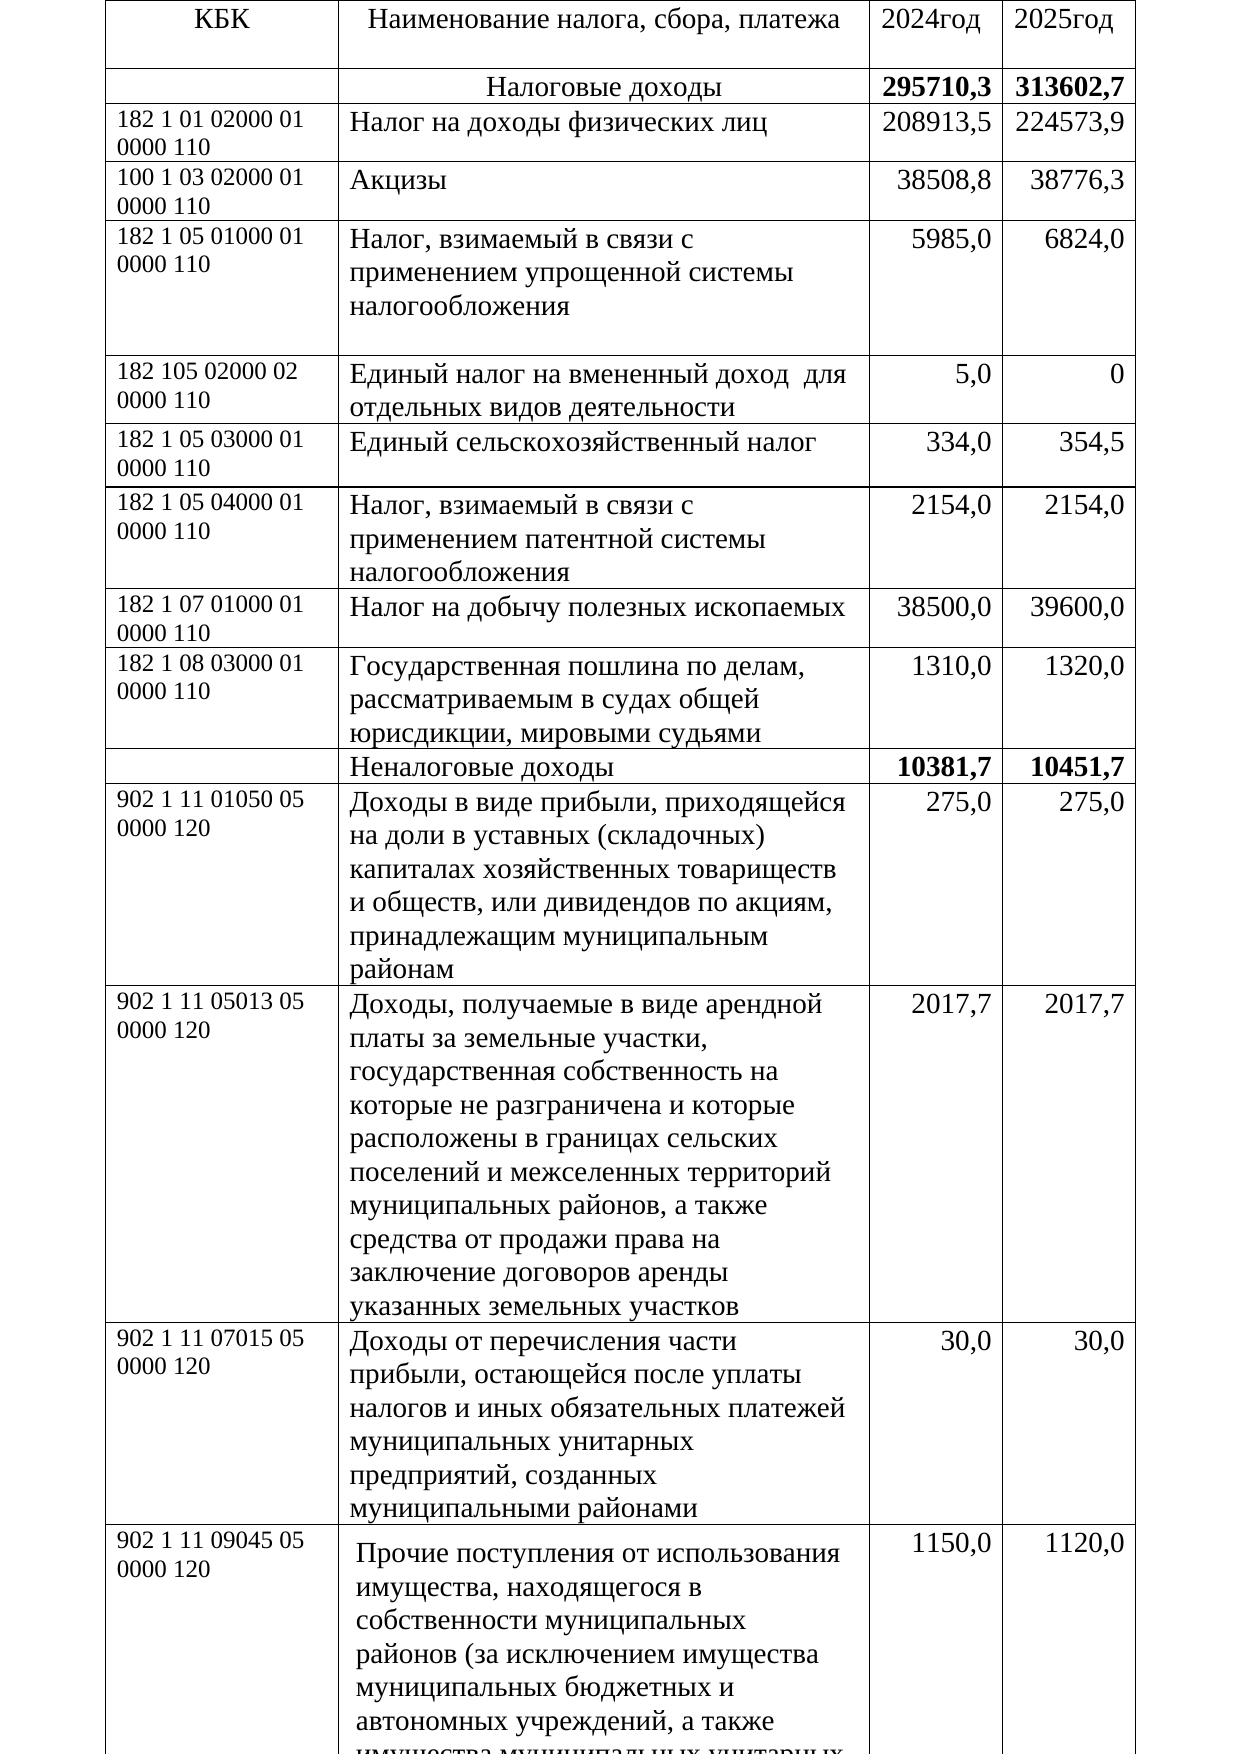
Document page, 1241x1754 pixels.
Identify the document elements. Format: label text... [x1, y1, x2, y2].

table_cell Единый налог на вмененный доход для отдельных видов деятельности [339, 356, 869, 423]
table_header 2025год [1003, 1, 1135, 68]
table_cell Единый сельскохозяйственный налог [339, 424, 869, 486]
table_cell 182 1 05 04000 01 0000 110 [106, 488, 338, 588]
table_cell 182 1 08 03000 01 0000 110 [106, 648, 338, 748]
table_cell 182 1 07 01000 01 0000 110 [106, 589, 338, 647]
table_cell 354,5 [1003, 424, 1135, 486]
table_cell Налог на доходы физических лиц [339, 104, 869, 161]
table_cell 902 1 11 07015 05 0000 120 [106, 1323, 338, 1524]
table_header 2024год [870, 1, 1002, 68]
table_cell 902 1 11 09045 05 0000 120 [106, 1525, 338, 1754]
table_cell 100 1 03 02000 01 0000 110 [106, 162, 338, 220]
table_cell 10381,7 [870, 749, 1002, 783]
table_cell 313602,7 [1003, 69, 1135, 103]
table_header Наименование налога, сбора, платежа [339, 1, 869, 68]
table_cell 1320,0 [1003, 648, 1135, 748]
table_cell 182 105 02000 02 0000 110 [106, 356, 338, 423]
table_cell 5985,0 [870, 221, 1002, 355]
table_cell 182 1 01 02000 01 0000 110 [106, 104, 338, 161]
table_cell 182 1 05 01000 01 0000 110 [106, 221, 338, 355]
table_cell 1120,0 [1003, 1525, 1135, 1754]
table_cell Государственная пошлина по делам, рассматриваемым в судах общей юрисдикции, мировыми судьями [339, 648, 869, 748]
table_cell Налоговые доходы [339, 69, 869, 103]
table_cell 5,0 [870, 356, 1002, 423]
table_cell 275,0 [870, 784, 1002, 985]
table_cell 182 1 05 03000 01 0000 110 [106, 424, 338, 486]
table_cell 902 1 11 05013 05 0000 120 [106, 986, 338, 1322]
table_cell Налог, взимаемый в связи с применением упрощенной системы налогообложения [339, 221, 869, 355]
table_cell 30,0 [870, 1323, 1002, 1524]
table_cell 208913,5 [870, 104, 1002, 161]
table_cell 2154,0 [870, 488, 1002, 588]
table_cell 2017,7 [870, 986, 1002, 1322]
table_cell 6824,0 [1003, 221, 1135, 355]
table_cell Доходы от перечисления части прибыли, остающейся после уплаты налогов и иных обязательных платежей муниципальных унитарных предприятий, созданных муниципальными районами [339, 1323, 869, 1524]
table_cell 295710,3 [870, 69, 1002, 103]
table_cell [106, 749, 338, 783]
table_cell 1310,0 [870, 648, 1002, 748]
table_cell 2017,7 [1003, 986, 1135, 1322]
table_cell Налог, взимаемый в связи с применением патентной системы налогообложения [339, 488, 869, 588]
table_cell 10451,7 [1003, 749, 1135, 783]
table_cell Доходы, получаемые в виде арендной платы за земельные участки, государственная собственность на которые не разграничена и которые расположены в границах сельских поселений и межселенных территорий муниципальных районов, а также средства от продажи права на заключение договоров аренды указанных земельных участков [339, 986, 869, 1322]
table_cell Неналоговые доходы [339, 749, 869, 783]
table_cell 902 1 11 01050 05 0000 120 [106, 784, 338, 985]
table_header КБК [106, 1, 338, 68]
table_cell 0 [1003, 356, 1135, 423]
table_cell 2154,0 [1003, 488, 1135, 588]
table_cell [106, 69, 338, 103]
table_cell Акцизы [339, 162, 869, 220]
table_cell 334,0 [870, 424, 1002, 486]
table_cell 224573,9 [1003, 104, 1135, 161]
table_cell 38500,0 [870, 589, 1002, 647]
table_cell Налог на добычу полезных ископаемых [339, 589, 869, 647]
table_cell Доходы в виде прибыли, приходящейся на доли в уставных (складочных) капиталах хозяйственных товариществ и обществ, или дивидендов по акциям, принадлежащим муниципальным районам [339, 784, 869, 985]
table_cell 39600,0 [1003, 589, 1135, 647]
table_cell 38508,8 [870, 162, 1002, 220]
table_cell 275,0 [1003, 784, 1135, 985]
table_cell 38776,3 [1003, 162, 1135, 220]
table_cell 30,0 [1003, 1323, 1135, 1524]
table_cell 1150,0 [870, 1525, 1002, 1754]
table_cell Прочие поступления от использования имущества, находящегося в собственности муниципальных районов (за исключением имущества муниципальных бюджетных и автономных учреждений, а также имущества муниципальных унитарных предприятий, в том числе казенных) [339, 1525, 869, 1754]
